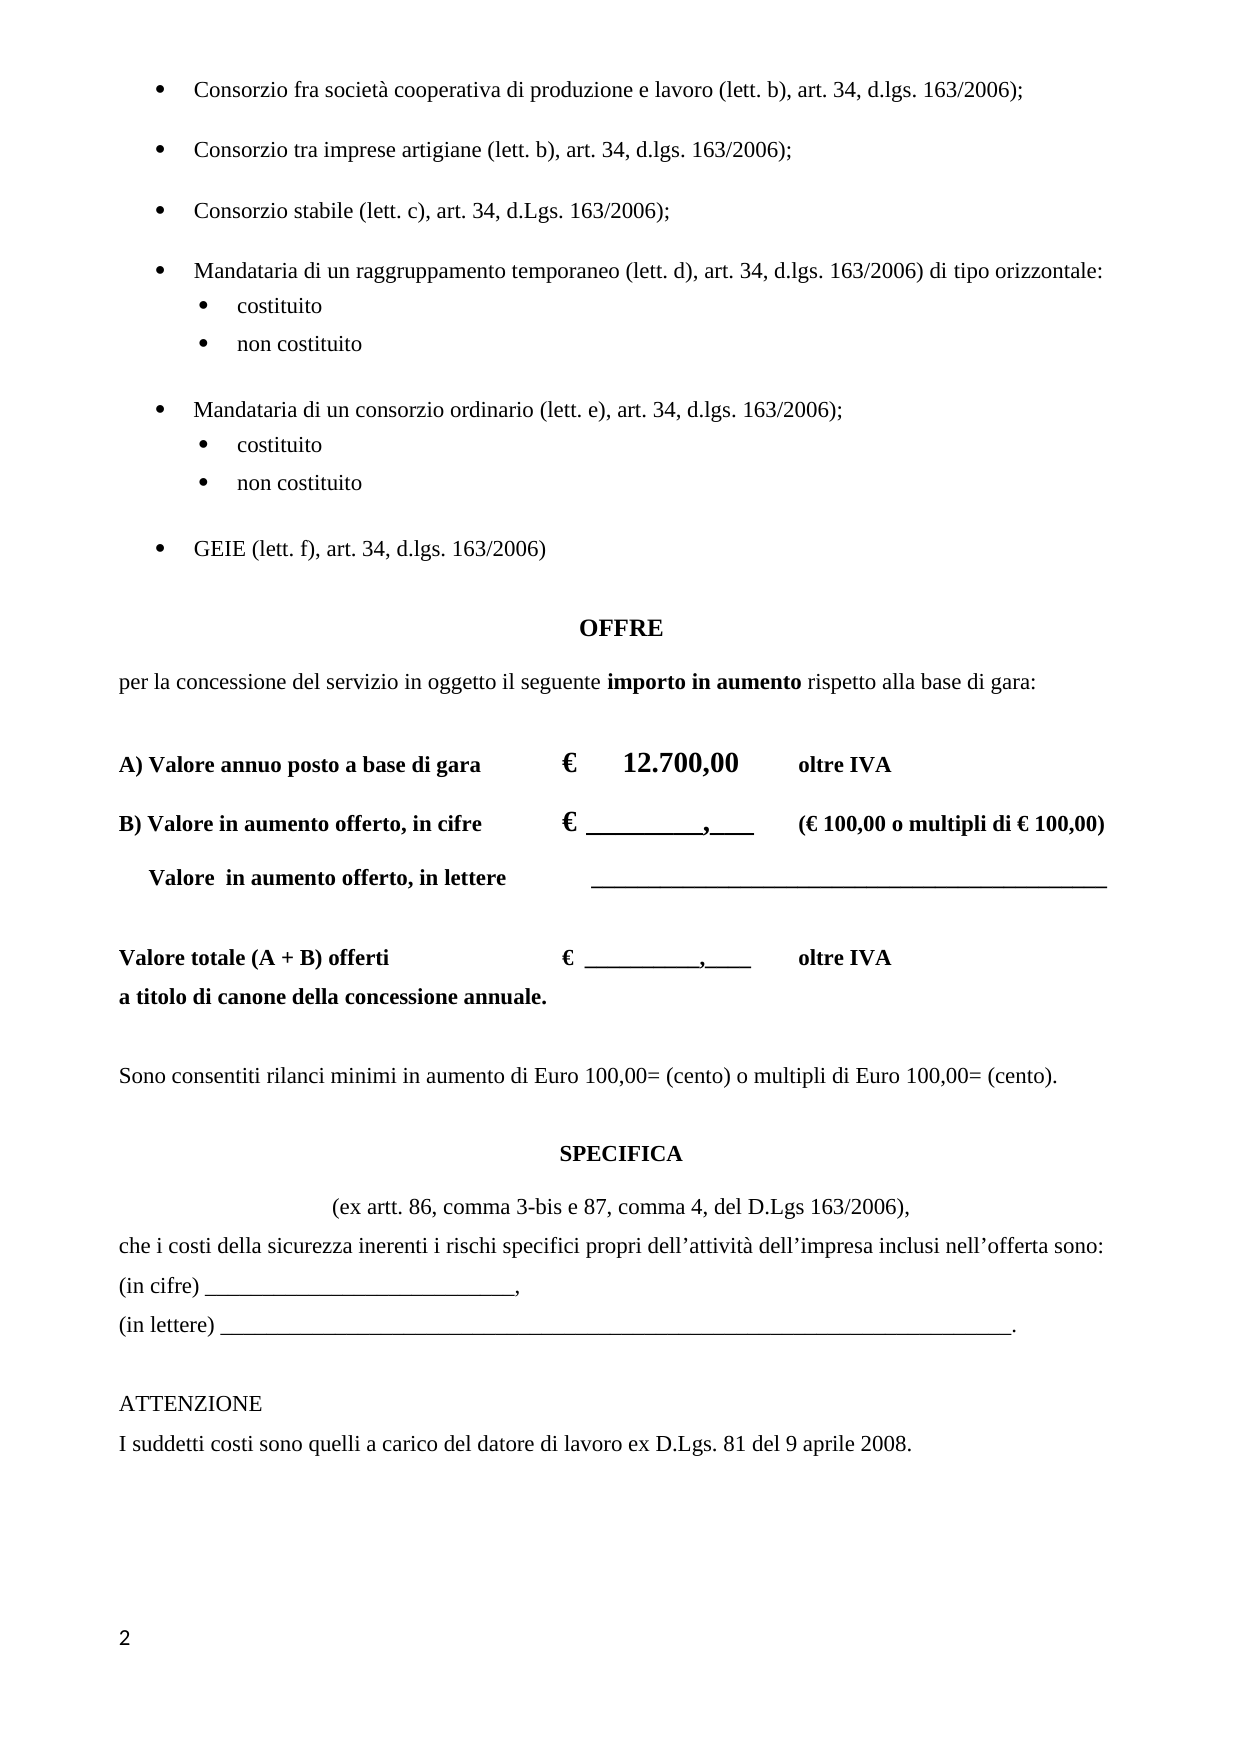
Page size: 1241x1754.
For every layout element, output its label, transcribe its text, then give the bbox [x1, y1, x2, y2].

text SPECIFICA [119, 1140, 1123, 1167]
list Consorzio fra società cooperativa di produzione e lavoro (lett. b), art. 34, d.lgs. 163/2006); [156, 76, 1123, 102]
list Mandataria di un consorzio ordinario (lett. e), art. 34, d.lgs. 163/2006); [156, 396, 1123, 423]
subtitle OFFRE [119, 613, 1123, 642]
text Sono consentiti rilanci minimi in aumento di Euro 100,00= (cento) o multipli di Euro 100,00= (cento). [119, 1062, 1123, 1088]
list costituito [199, 283, 1123, 321]
text (ex artt. 86, comma 3-bis e 87, comma 4, del D.Lgs 163/2006), [119, 1193, 1123, 1219]
text B) Valore in aumento offerto, in cifre € ________,___ (€ 100,00 o multipli di € 100,00) [119, 804, 1123, 838]
list Consorzio stabile (lett. c), art. 34, d.Lgs. 163/2006); [156, 197, 1123, 223]
text Valore totale (A + B) offerti € __________,____ oltre IVA [119, 943, 1123, 970]
text ATTENZIONE [119, 1390, 1123, 1417]
text (in lettere) _____________________________________________________________________. [119, 1311, 1123, 1338]
text (in cifre) ___________________________, [119, 1272, 1123, 1298]
text per la concessione del servizio in oggetto il seguente importo in aumento rispetto alla base di gara: [119, 668, 1123, 694]
list non costituito [199, 460, 1123, 498]
text A) Valore annuo posto a base di gara € 12.700,00 oltre IVA [119, 745, 1123, 778]
list Mandataria di un raggruppamento temporaneo (lett. d), art. 34, d.lgs. 163/2006) di tipo orizzontale: [156, 257, 1123, 283]
list Consorzio tra imprese artigiane (lett. b), art. 34, d.lgs. 163/2006); [156, 136, 1123, 163]
list costituito [199, 423, 1123, 460]
list non costituito [199, 321, 1123, 359]
list GEIE (lett. f), art. 34, d.lgs. 163/2006) [156, 535, 1123, 562]
text a titolo di canone della concessione annuale. [119, 983, 1123, 1009]
text I suddetti costi sono quelli a carico del datore di lavoro ex D.Lgs. 81 del 9 aprile 2008. [119, 1430, 1123, 1456]
text Valore in aumento offerto, in lettere _____________________________________________ [119, 864, 1123, 891]
text che i costi della sicurezza inerenti i rischi specifici propri dell’attività dell’impresa inclusi nell’offerta sono: [119, 1232, 1123, 1259]
